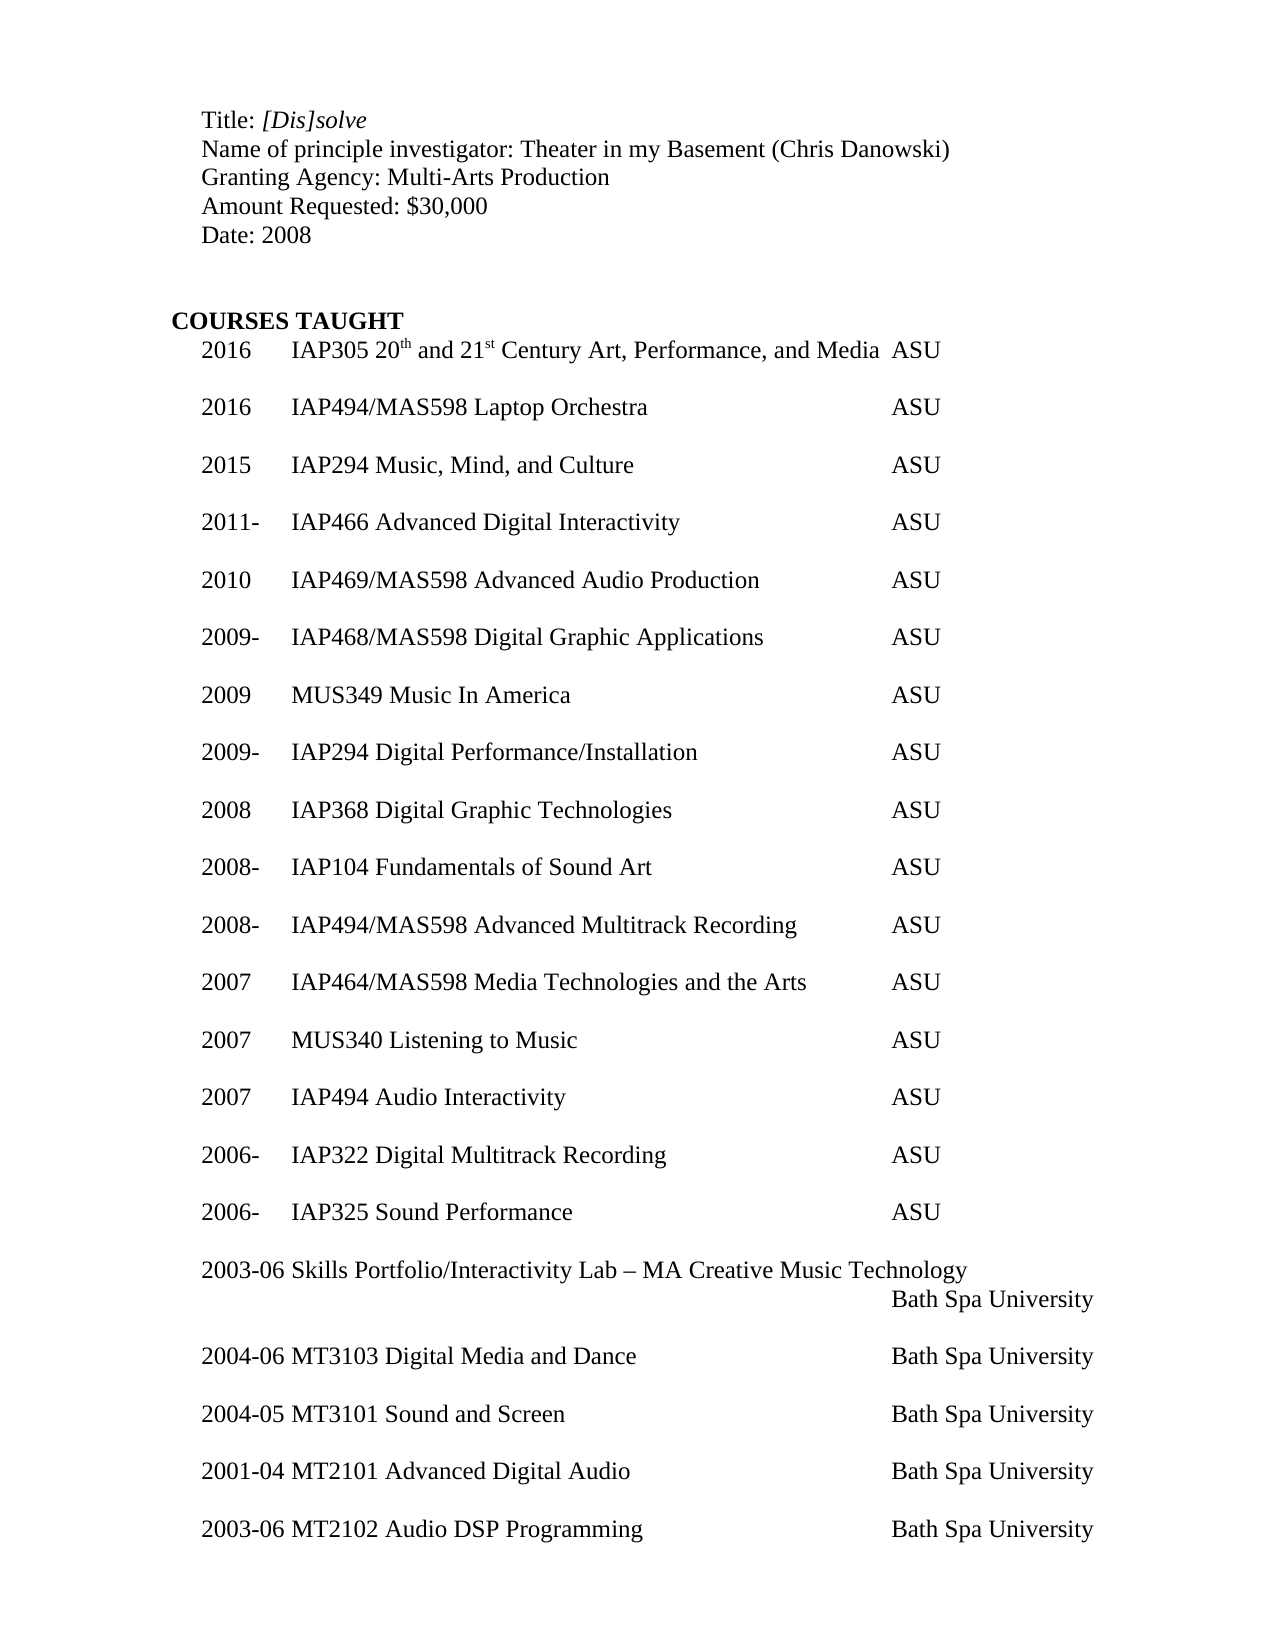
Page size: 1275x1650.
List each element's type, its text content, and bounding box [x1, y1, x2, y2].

text 2001-04 MT2101 Advanced Digital Audio Bath Spa University [171, 1456, 1104, 1485]
text 2009 MUS349 Music In America ASU [171, 680, 1104, 709]
text 2004-05 MT3101 Sound and Screen Bath Spa University [171, 1399, 1104, 1427]
text 2007 MUS340 Listening to Music ASU [171, 1025, 1104, 1054]
text Title: [Dis]solve [171, 105, 1104, 134]
text Amount Requested: $30,000 [171, 191, 1104, 220]
text 2004-06 MT3103 Digital Media and Dance Bath Spa University [171, 1341, 1104, 1370]
text 2008- IAP104 Fundamentals of Sound Art ASU [171, 852, 1104, 881]
text Name of principle investigator: Theater in my Basement (Chris Danowski) [171, 134, 1104, 162]
text 2016 IAP494/MAS598 Laptop Orchestra ASU [171, 392, 1104, 421]
text 2009- IAP294 Digital Performance/Installation ASU [171, 737, 1104, 766]
text 2010 IAP469/MAS598 Advanced Audio Production ASU [171, 565, 1104, 594]
text 2011- IAP466 Advanced Digital Interactivity ASU [171, 507, 1104, 536]
text 2007 IAP494 Audio Interactivity ASU [171, 1082, 1104, 1111]
text COURSES TAUGHT [171, 306, 1104, 335]
text 2007 IAP464/MAS598 Media Technologies and the Arts ASU [171, 967, 1104, 996]
text 2008 IAP368 Digital Graphic Technologies ASU [171, 795, 1104, 824]
text Granting Agency: Multi-Arts Production [171, 162, 1104, 191]
text Date: 2008 [171, 220, 1104, 249]
text 2016 IAP305 20th and 21st Century Art, Performance, and Media ASU [171, 335, 1104, 364]
text 2006- IAP325 Sound Performance ASU [171, 1197, 1104, 1226]
text 2003-06 Skills Portfolio/Interactivity Lab – MA Creative Music Technology Bath Spa University [171, 1255, 1104, 1312]
text 2003-06 MT2102 Audio DSP Programming Bath Spa University [171, 1514, 1104, 1542]
text 2006- IAP322 Digital Multitrack Recording ASU [171, 1140, 1104, 1169]
text 2009- IAP468/MAS598 Digital Graphic Applications ASU [171, 622, 1104, 651]
text 2015 IAP294 Music, Mind, and Culture ASU [171, 450, 1104, 479]
text 2008- IAP494/MAS598 Advanced Multitrack Recording ASU [171, 910, 1104, 939]
